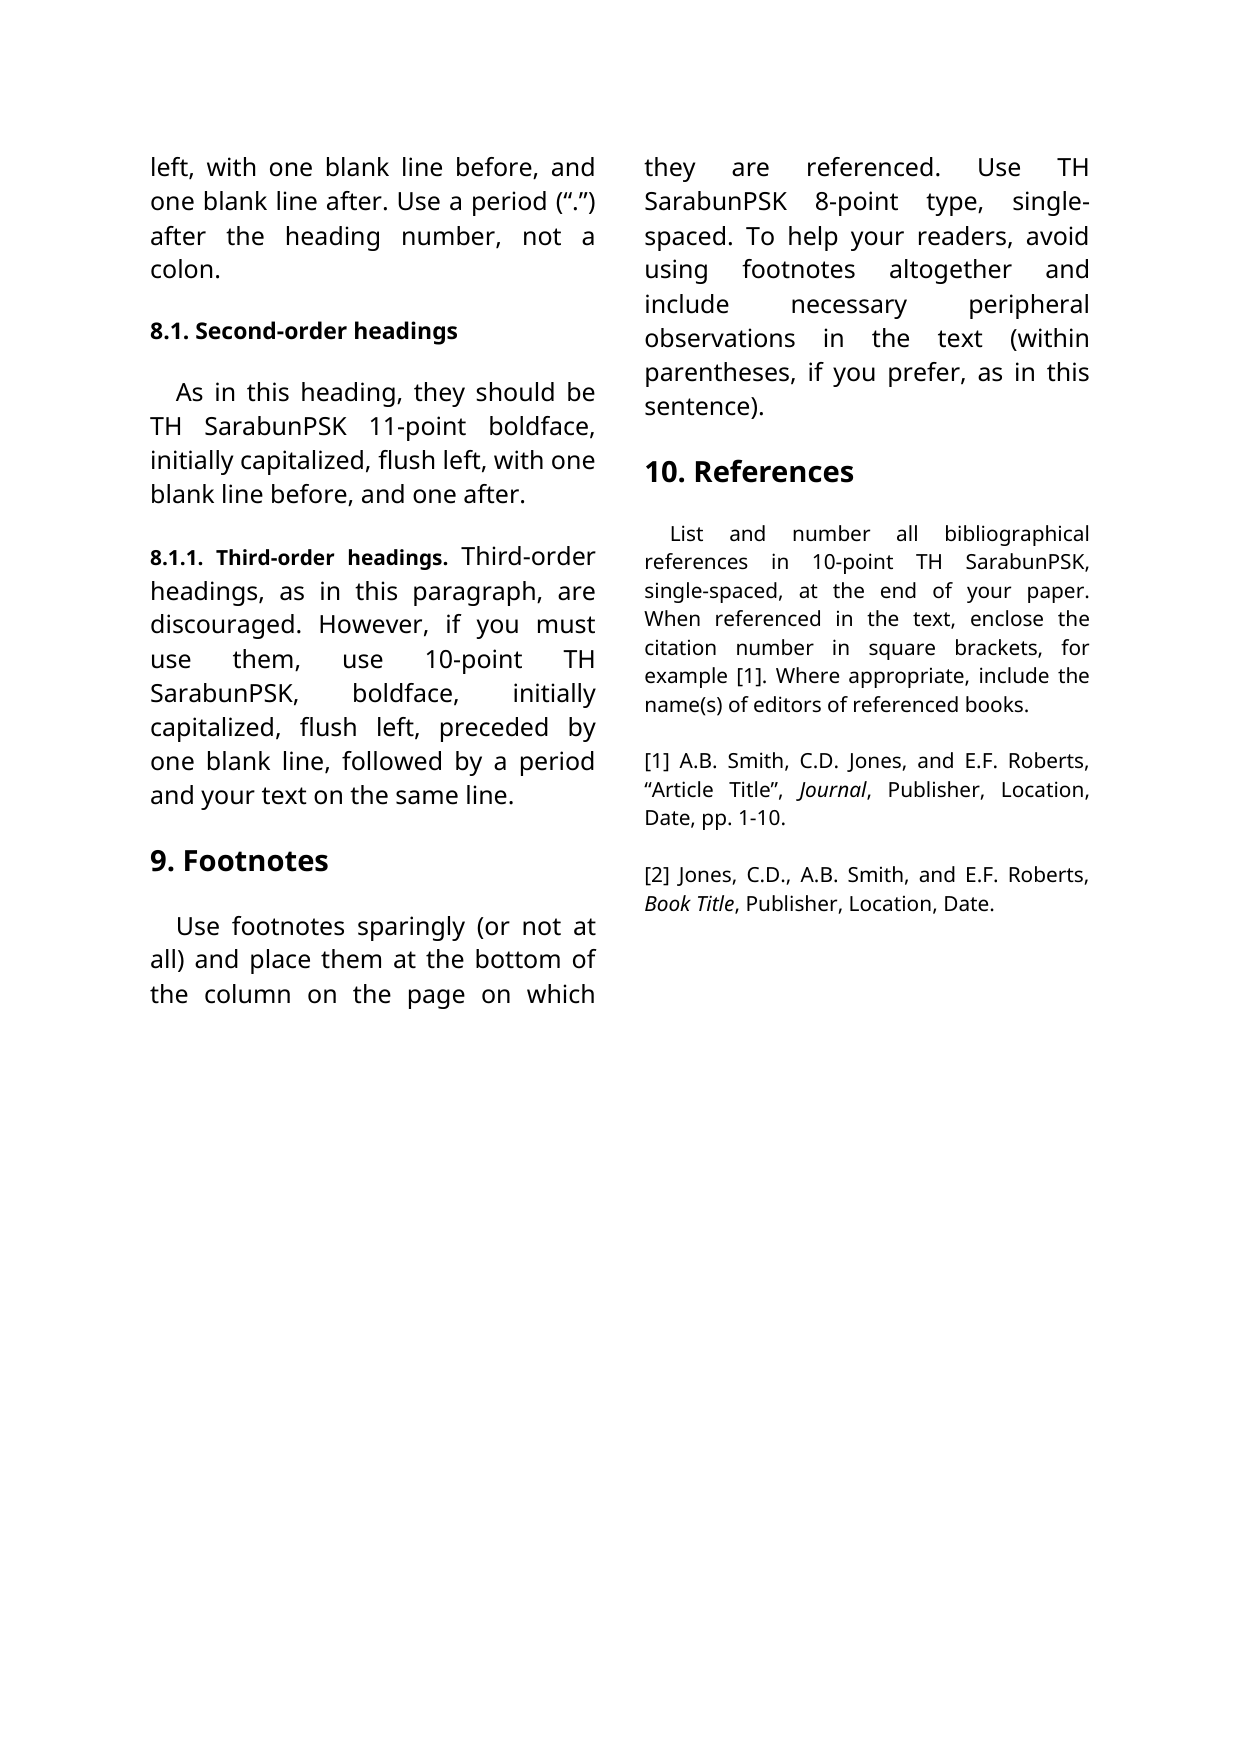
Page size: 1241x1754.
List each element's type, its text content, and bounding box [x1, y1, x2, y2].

text [2] Jones, C.D., A.B. Smith, and E.F. Roberts, Book Title, Publisher, Location, Date. [644, 860, 1090, 917]
text 8.1.1. Third-order headings. Third-order headings, as in this paragraph, are discouraged. However, if you must use them, use 10-point TH SarabunPSK, boldface, initially capitalized, flush left, preceded by one blank line, followed by a period and your text on the same line. [150, 539, 596, 812]
text As in this heading, they should be TH SarabunPSK 11-point boldface, initially capitalized, flush left, with one blank line before, and one after. [150, 374, 596, 511]
text Use footnotes sparingly (or not at all) and place them at the bottom of the column on the page on which they are referenced. Use TH SarabunPSK 8-point type, single-spaced. To help your readers, avoid using footnotes altogether and include necessary peripheral observations in the text (within parentheses, if you prefer, as in this sentence). [644, 150, 1090, 422]
subtitle 9. Footnotes [150, 840, 596, 880]
subtitle 10. References [644, 451, 1090, 491]
subtitle 8.1. Second-order headings [150, 315, 596, 346]
text Use footnotes sparingly (or not at all) and place them at the bottom of the column on the page on which they are referenced. Use TH SarabunPSK 8-point type, single-spaced. To help your readers, avoid using footnotes altogether and include necessary peripheral observations in the text (within parentheses, if you prefer, as in this sentence). [150, 908, 596, 1010]
text List and number all bibliographical references in 10-point TH SarabunPSK, single-spaced, at the end of your paper. When referenced in the text, enclose the citation number in square brackets, for example [1]. Where appropriate, include the name(s) of editors of referenced books. [644, 519, 1090, 718]
text [1] A.B. Smith, C.D. Jones, and E.F. Roberts, “Article Title”, Journal, Publisher, Location, Date, pp. 1-10. [644, 747, 1090, 832]
